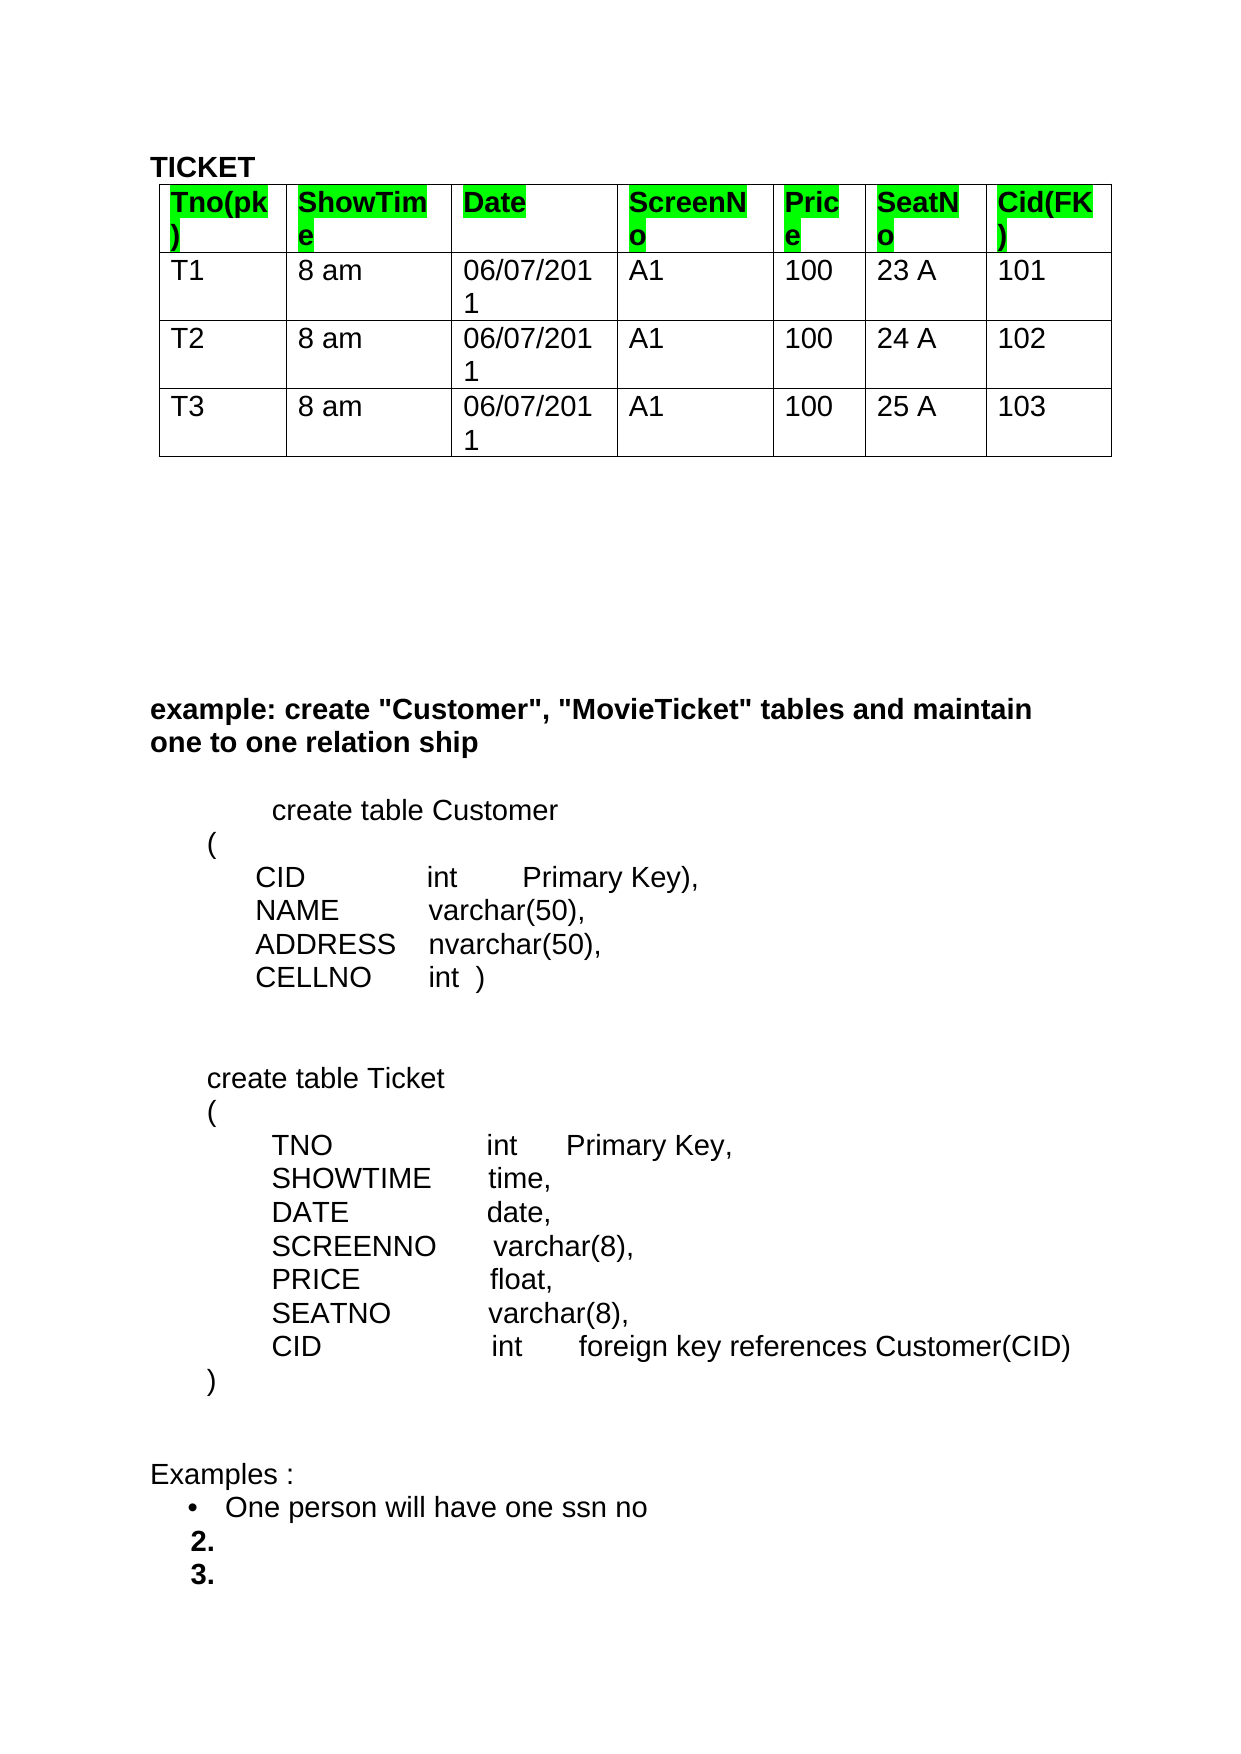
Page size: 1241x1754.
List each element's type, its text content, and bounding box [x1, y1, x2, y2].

table_cell 06/07/2011 [452, 253, 617, 320]
table_header Cid(FK) [1007, 185, 1111, 252]
list One person will have one ssn no [187, 1490, 1090, 1524]
table_header Tno(pk) [180, 185, 286, 252]
table_cell 100 [774, 389, 865, 456]
table_cell T3 [160, 389, 286, 456]
table_header Date [452, 185, 617, 252]
text SEATNO varchar(8), [150, 1296, 1090, 1329]
text CELLNO int ) [150, 960, 1090, 994]
table_header SeatNo [894, 185, 986, 252]
text create table Customer [150, 792, 1090, 826]
table_cell A1 [618, 253, 773, 320]
table_cell 102 [987, 321, 1111, 388]
text 2. [150, 1524, 1090, 1557]
table_header Price [801, 185, 865, 252]
text ADDRESS nvarchar(50), [150, 927, 1090, 960]
text SHOWTIME time, [150, 1161, 1090, 1195]
table_cell 103 [987, 389, 1111, 456]
table_cell 25 A [866, 389, 986, 456]
table_cell 23 A [866, 253, 986, 320]
text NAME varchar(50), [150, 893, 1090, 927]
table_cell 100 [774, 321, 865, 388]
text TICKET [150, 150, 1090, 183]
table_cell T1 [160, 253, 286, 320]
table_cell A1 [618, 389, 773, 456]
text ( [150, 826, 1090, 859]
text SCREENNO varchar(8), [150, 1228, 1090, 1262]
text create table Ticket [150, 1061, 1090, 1094]
text ( [150, 1094, 1090, 1128]
text ) [150, 1363, 1090, 1396]
text 3. [150, 1557, 1090, 1591]
table_cell 8 am [287, 389, 451, 456]
text Examples : [150, 1457, 1090, 1490]
table_cell 8 am [287, 253, 451, 320]
table_cell A1 [618, 321, 773, 388]
text CID int foreign key references Customer(CID) [150, 1329, 1090, 1363]
table_cell 101 [987, 253, 1111, 320]
text CID int Primary Key), [150, 859, 1090, 893]
text TNO int Primary Key, [150, 1128, 1090, 1161]
table_cell 24 A [866, 321, 986, 388]
table_cell 06/07/2011 [452, 321, 617, 388]
table_cell 8 am [287, 321, 451, 388]
text example: create "Customer", "MovieTicket" tables and maintain one to one relation ship [150, 692, 1090, 759]
text DATE date, [150, 1195, 1090, 1228]
table_cell T2 [160, 321, 286, 388]
text PRICE float, [150, 1262, 1090, 1296]
table_header ScreenNo [646, 185, 773, 252]
table_header ShowTime [314, 185, 451, 252]
table_cell 100 [774, 253, 865, 320]
table_cell 06/07/2011 [452, 389, 617, 456]
